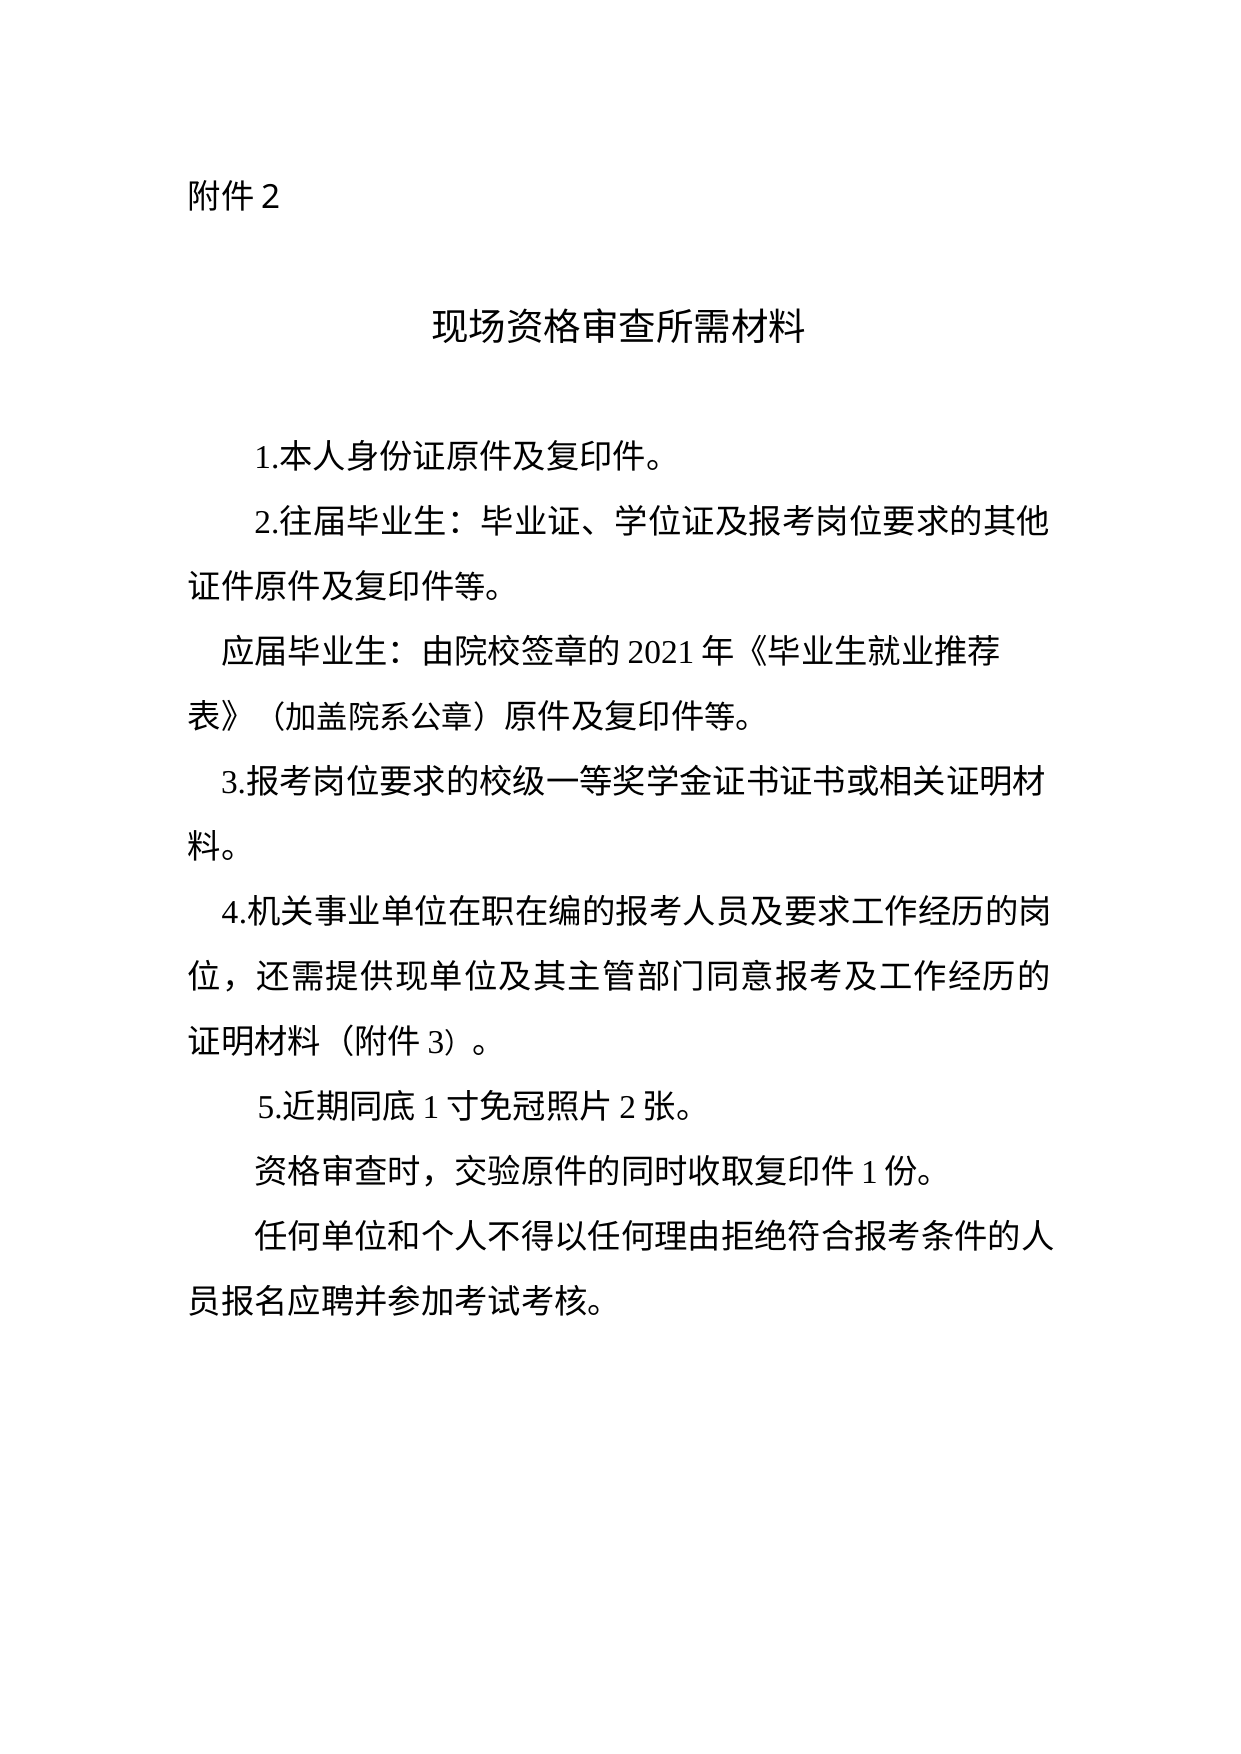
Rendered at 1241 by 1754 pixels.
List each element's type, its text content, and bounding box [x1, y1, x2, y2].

text 现场资格审查所需材料 [187, 292, 1053, 357]
text 任何单位和个人不得以任何理由拒绝符合报考条件的人员报名应聘并参加考试考核。 [187, 1202, 1062, 1332]
text 1.本人身份证原件及复印件。 [187, 422, 1053, 487]
text 资格审查时，交验原件的同时收取复印件1份。 [187, 1137, 1062, 1202]
text 3.报考岗位要求的校级一等奖学金证书证书或相关证明材料。 [187, 747, 1053, 877]
text 2.往届毕业生：毕业证、学位证及报考岗位要求的其他证件原件及复印件等。 [187, 487, 1053, 617]
text 4.机关事业单位在职在编的报考人员及要求工作经历的岗位，还需提供现单位及其主管部门同意报考及工作经历的证明材料（附件3）。 [187, 877, 1053, 1072]
text 5.近期同底1寸免冠照片2张。 [187, 1072, 1053, 1137]
text 应届毕业生：由院校签章的2021年《毕业生就业推荐表》（加盖院系公章）原件及复印件等。 [187, 617, 1053, 747]
text 附件2 [187, 162, 1053, 227]
